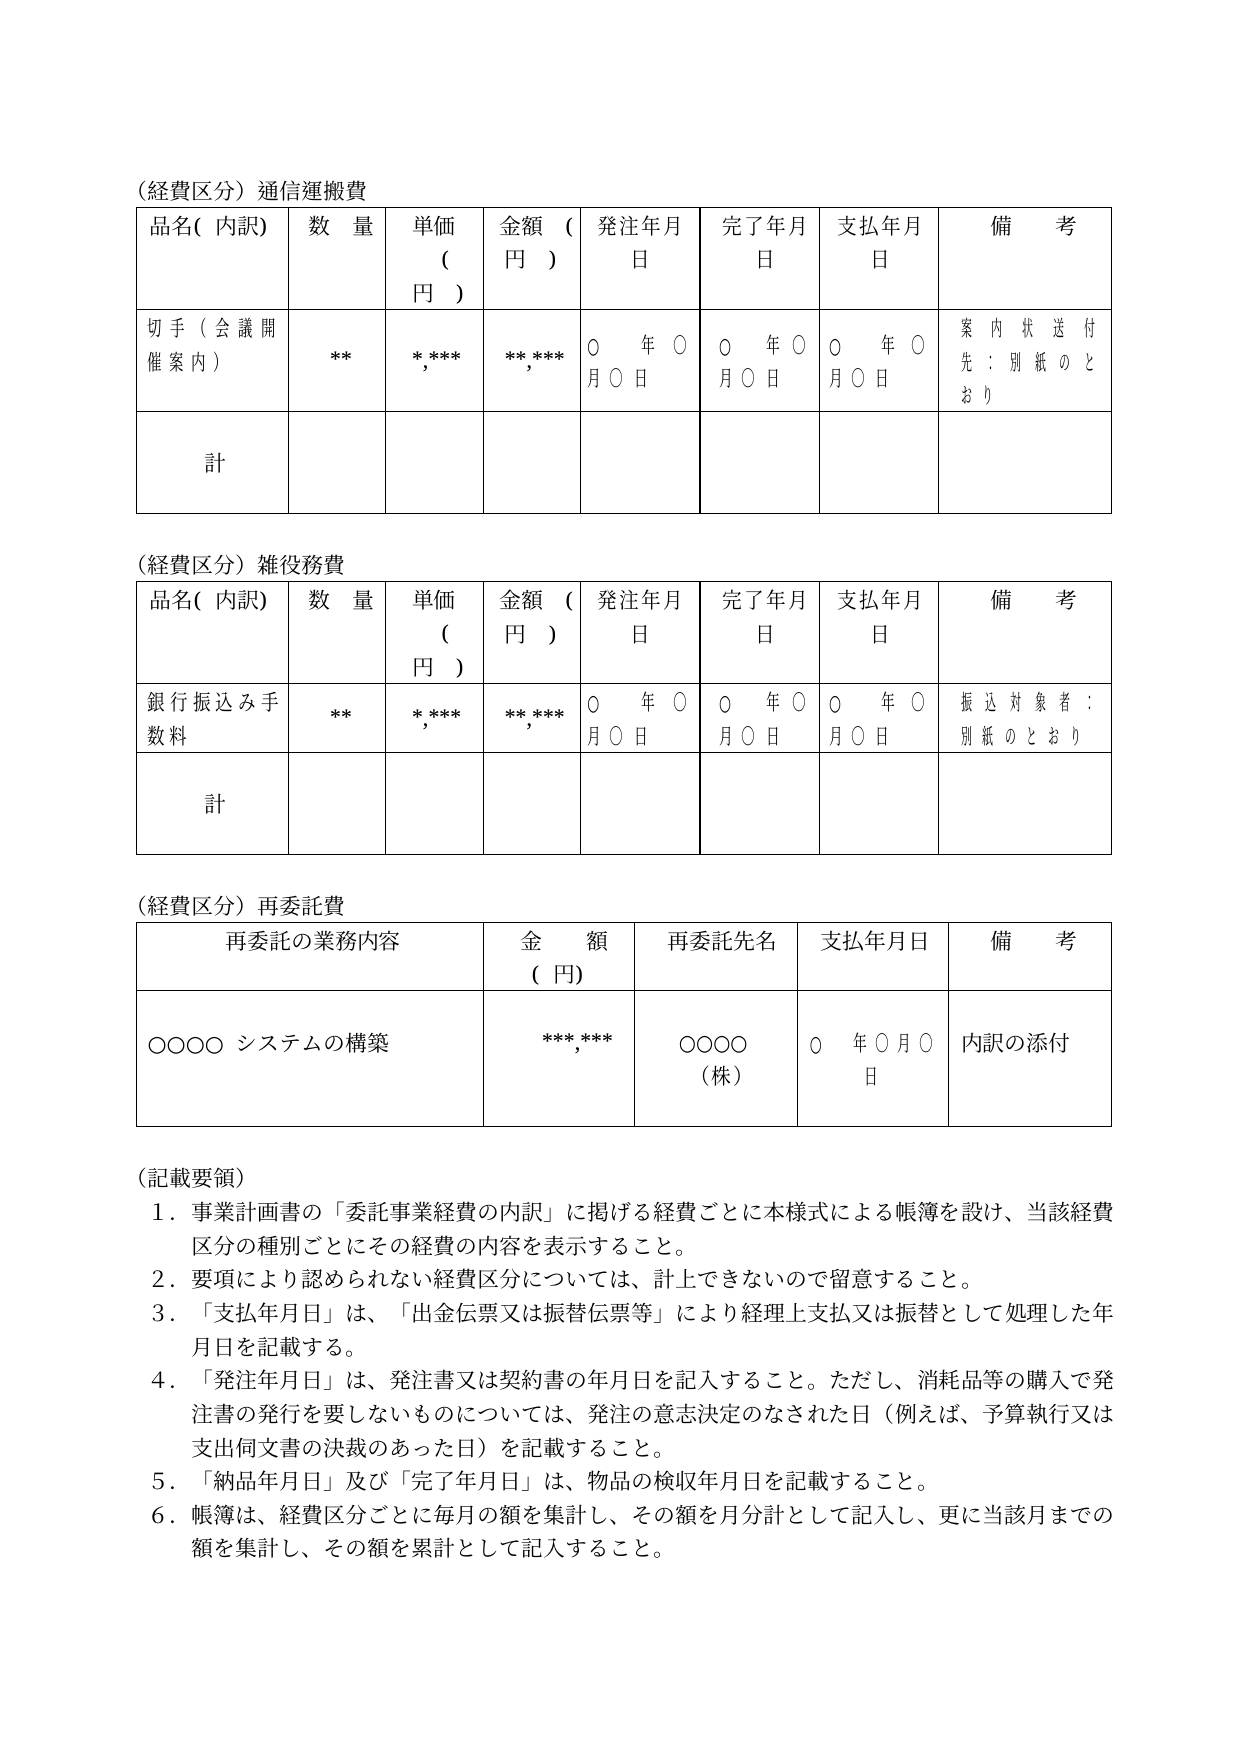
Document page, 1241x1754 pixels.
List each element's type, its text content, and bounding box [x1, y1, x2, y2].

table_cell [581, 753, 699, 853]
text （経費区分）雑役務費 [126, 548, 1114, 581]
table_cell [386, 412, 483, 513]
table_cell ○年○月○日 [701, 310, 819, 411]
table_header 支払年月日 [820, 208, 938, 309]
text （経費区分）通信運搬費 [126, 173, 1114, 207]
table_cell [701, 412, 819, 513]
table_cell [820, 753, 938, 853]
table_cell ○年○月○日 [820, 684, 938, 752]
table_header 発注年月日 [581, 208, 699, 309]
table_cell ○年○月○日 [701, 684, 819, 752]
table_header 支払年月日 [798, 923, 948, 990]
table_header 備 考 [939, 582, 1111, 683]
text ５．「納品年月日」及び「完了年月日」は、物品の検収年月日を記載すること。 [126, 1463, 1114, 1497]
table_cell ○年○月○日 [581, 310, 699, 411]
table_header 備 考 [949, 923, 1111, 990]
table_header 発注年月日 [581, 582, 699, 683]
table_cell 切手（会議開催案内） [137, 310, 288, 411]
table_cell [820, 412, 938, 513]
text １．事業計画書の「委託事業経費の内訳」に掲げる経費ごとに本様式による帳簿を設け、当該経費区分の種別ごとにその経費の内容を表示すること。 [126, 1194, 1114, 1261]
table_header 品名(内訳) [137, 208, 288, 309]
table_cell ○年○月○日 [820, 310, 938, 411]
table_cell ** [289, 310, 385, 411]
text （経費区分）再委託費 [126, 888, 1114, 922]
table_cell 振込対象者：別紙のとおり [939, 684, 1111, 752]
table_cell ○年○月○日 [798, 991, 948, 1126]
table_cell [484, 412, 580, 513]
text ４．「発注年月日」は、発注書又は契約書の年月日を記入すること。ただし、消耗品等の購入で発注書の発行を要しないものについては、発注の意志決定のなされた日（例えば、予算執行又は支出伺文書の決裁のあった日）を記載すること。 [126, 1362, 1114, 1463]
table_cell [939, 412, 1111, 513]
table_cell [939, 753, 1111, 853]
text ２．要項により認められない経費区分については、計上できないので留意すること。 [126, 1261, 1114, 1295]
table_cell [289, 753, 385, 853]
table_cell [701, 753, 819, 853]
table_cell ○年○月○日 [581, 684, 699, 752]
table_header 完了年月日 [701, 208, 819, 309]
table_cell ** [289, 684, 385, 752]
table_header 単価(円) [386, 582, 483, 683]
table_cell [289, 412, 385, 513]
table_header 数 量 [289, 582, 385, 683]
table_cell 計 [137, 753, 288, 853]
table_cell [386, 753, 483, 853]
table_header 再委託先名 [635, 923, 797, 990]
table_cell ○○○○（株） [635, 991, 797, 1126]
table_header 支払年月日 [820, 582, 938, 683]
table_header 備 考 [939, 208, 1111, 309]
table_cell ○○○○システムの構築 [137, 991, 483, 1126]
table_cell **,*** [484, 684, 580, 752]
table_cell [484, 753, 580, 853]
table_header 金 額(円) [484, 923, 634, 990]
table_header 金額(円) [484, 208, 580, 309]
table_cell [581, 412, 699, 513]
table_cell *,*** [386, 310, 483, 411]
text ３．「支払年月日」は、「出金伝票又は振替伝票等」により経理上支払又は振替として処理した年月日を記載する。 [126, 1295, 1114, 1362]
text （記載要領） [126, 1161, 1114, 1194]
table_cell 案内状送付先：別紙のとおり [939, 310, 1111, 411]
table_cell 銀行振込み手数料 [137, 684, 288, 752]
table_cell *,*** [386, 684, 483, 752]
table_cell 内訳の添付 [949, 991, 1111, 1126]
table_header 金額(円) [484, 582, 580, 683]
table_header 数 量 [289, 208, 385, 309]
table_cell ***,*** [484, 991, 634, 1126]
table_header 完了年月日 [701, 582, 819, 683]
table_header 単価(円) [386, 208, 483, 309]
table_header 再委託の業務内容 [137, 923, 483, 990]
table_cell **,*** [484, 310, 580, 411]
table_header 品名(内訳) [137, 582, 288, 683]
table_cell 計 [137, 412, 288, 513]
text ６．帳簿は、経費区分ごとに毎月の額を集計し、その額を月分計として記入し、更に当該月までの額を集計し、その額を累計として記入すること。 [126, 1497, 1114, 1564]
